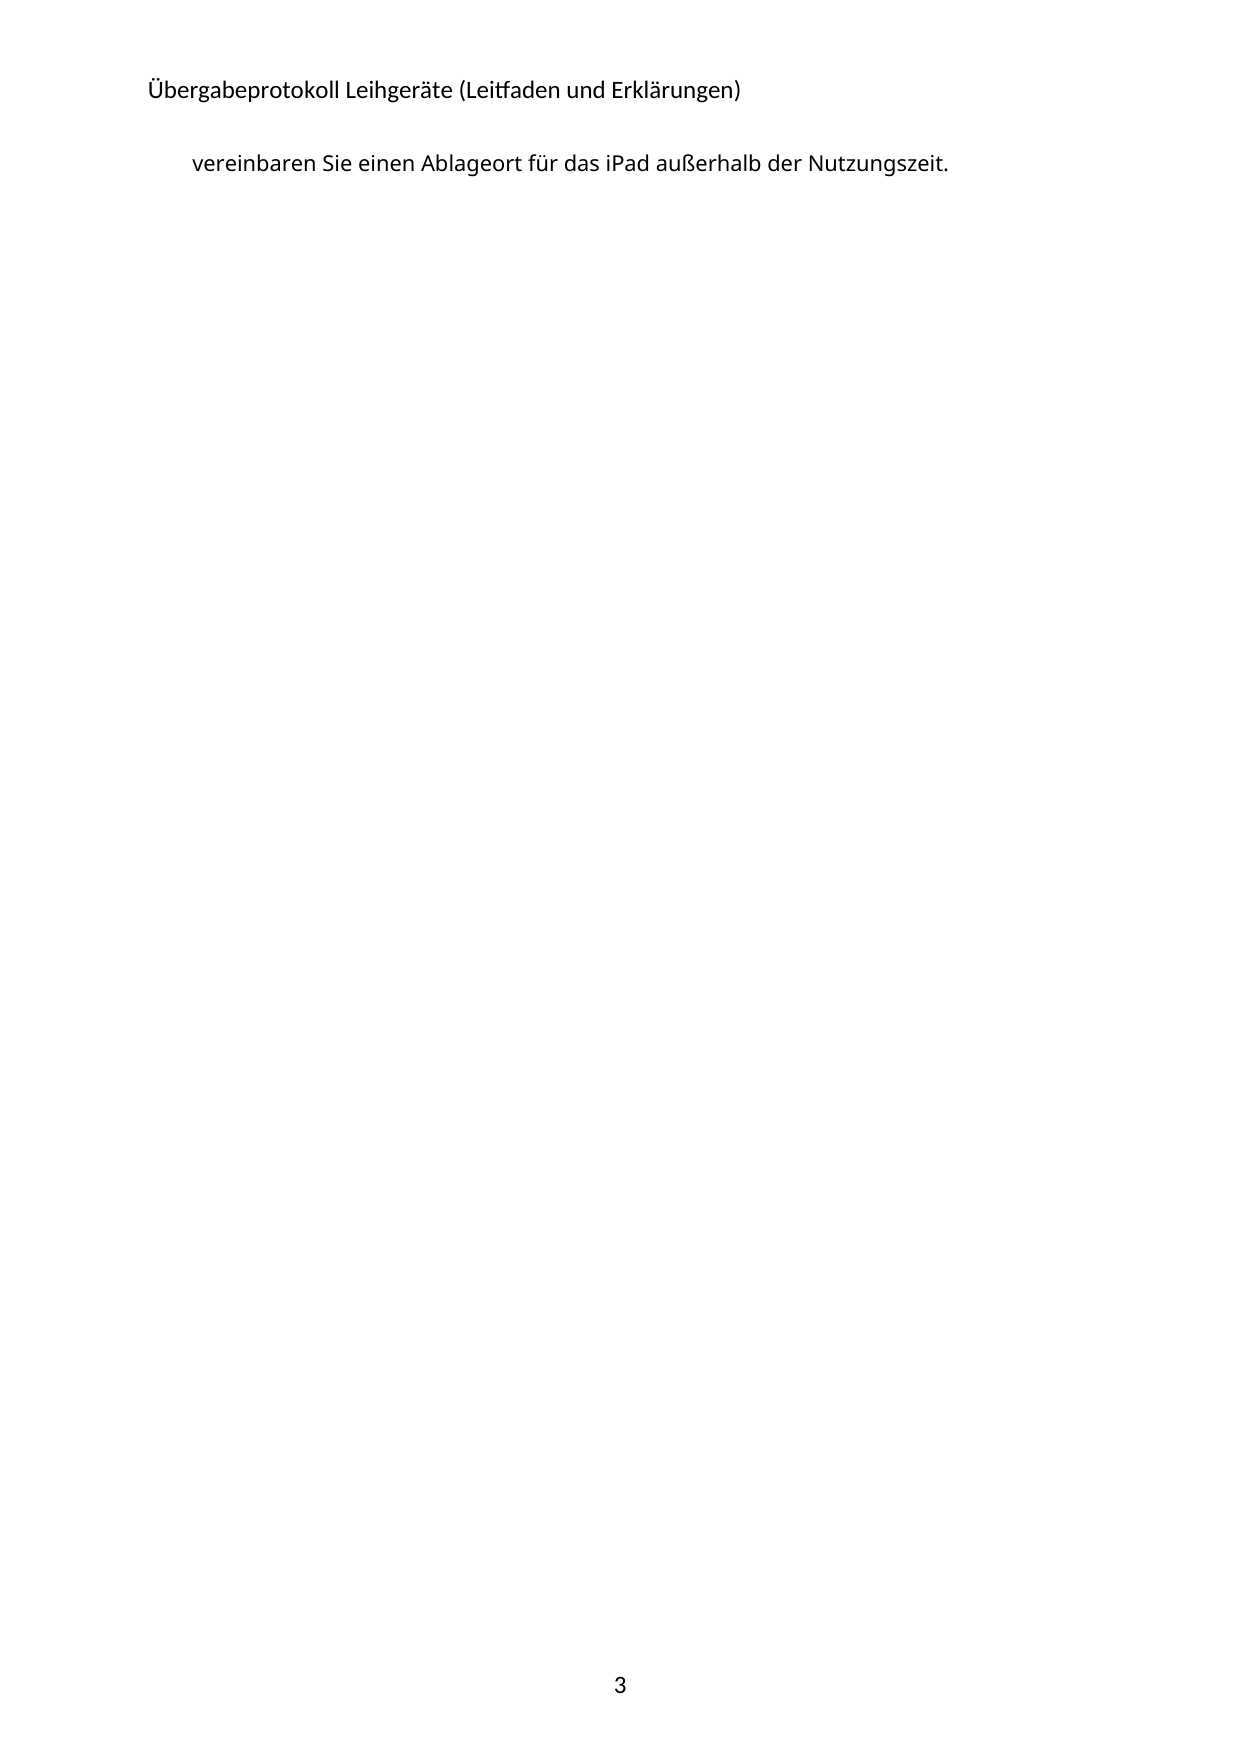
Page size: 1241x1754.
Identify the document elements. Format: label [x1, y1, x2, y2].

text [192, 148, 1093, 208]
